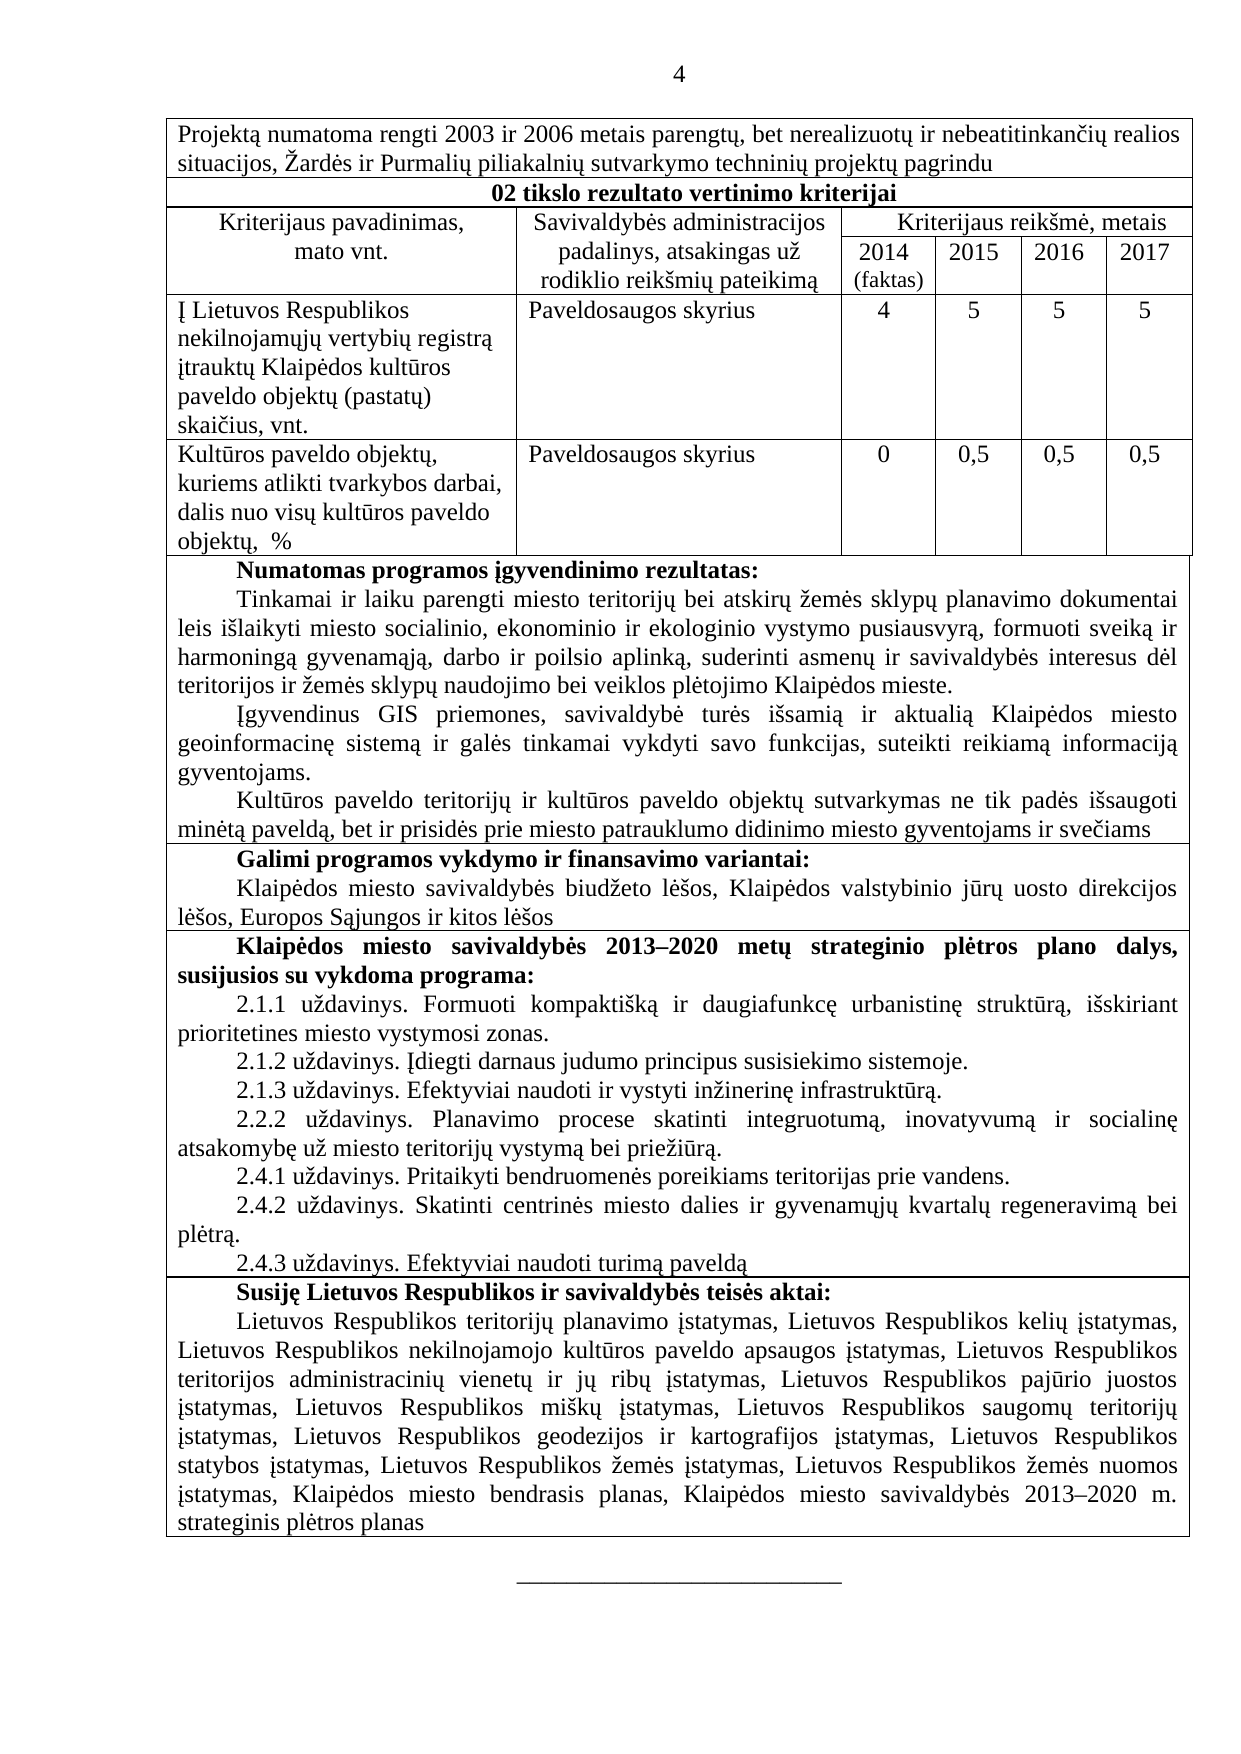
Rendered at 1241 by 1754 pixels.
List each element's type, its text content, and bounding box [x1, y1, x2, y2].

table_cell 2017 [1107, 237, 1192, 294]
table_cell 0,5 [1107, 440, 1192, 554]
table_cell 2016 [1022, 237, 1106, 294]
table_cell 5 [1107, 295, 1192, 438]
table_cell 0 [842, 440, 935, 554]
table_cell Klaipėdos miesto savivaldybės 2013–2020 metų strateginio plėtros plano dalys, susijusios su vykdoma programa: 2.1.1 uždavinys. Formuoti kompaktišką ir daugiafunkcę urbanistinę struktūrą, išskiriant prioritetines miesto vystymosi zonas. 2.1.2 uždavinys. Įdiegti darnaus judumo principus susisiekimo sistemoje. 2.1.3 uždavinys. Efektyviai naudoti ir vystyti inžinerinę infrastruktūrą. 2.2.2 uždavinys. Planavimo procese skatinti integruotumą, inovatyvumą ir socialinę atsakomybę už miesto teritorijų vystymą bei priežiūrą. 2.4.1 uždavinys. Pritaikyti bendruomenės poreikiams teritorijas prie vandens. 2.4.2 uždavinys. Skatinti centrinės miesto dalies ir gyvenamųjų kvartalų regeneravimą bei plėtrą. 2.4.3 uždavinys. Efektyviai naudoti turimą paveldą [167, 931, 1189, 1276]
table_cell Kriterijaus pavadinimas, mato vnt. [167, 208, 516, 294]
text –––––––––––––––––––––––––– [177, 1566, 1181, 1595]
table_cell Susiję Lietuvos Respublikos ir savivaldybės teisės aktai: Lietuvos Respublikos teritorijų planavimo įstatymas, Lietuvos Respublikos kelių įstatymas, Lietuvos Respublikos nekilnojamojo kultūros paveldo apsaugos įstatymas, Lietuvos Respublikos teritorijos administracinių vienetų ir jų ribų įstatymas, Lietuvos Respublikos pajūrio juostos įstatymas, Lietuvos Respublikos miškų įstatymas, Lietuvos Respublikos saugomų teritorijų įstatymas, Lietuvos Respublikos geodezijos ir kartografijos įstatymas, Lietuvos Respublikos statybos įstatymas, Lietuvos Respublikos žemės įstatymas, Lietuvos Respublikos žemės nuomos įstatymas, Klaipėdos miesto bendrasis planas, Klaipėdos miesto savivaldybės 2013–2020 m. strateginis plėtros planas [167, 1278, 1189, 1536]
table_cell Paveldosaugos skyrius [517, 295, 841, 438]
table_cell 2015 [936, 237, 1021, 294]
table_cell Numatomas programos įgyvendinimo rezultatas: Tinkamai ir laiku parengti miesto teritorijų bei atskirų žemės sklypų planavimo dokumentai leis išlaikyti miesto socialinio, ekonominio ir ekologinio vystymo pusiausvyrą, formuoti sveiką ir harmoningą gyvenamąją, darbo ir poilsio aplinką, suderinti asmenų ir savivaldybės interesus dėl teritorijos ir žemės sklypų naudojimo bei veiklos plėtojimo Klaipėdos mieste. Įgyvendinus GIS priemones, savivaldybė turės išsamią ir aktualią Klaipėdos miesto geoinformacinę sistemą ir galės tinkamai vykdyti savo funkcijas, suteikti reikiamą informaciją gyventojams. Kultūros paveldo teritorijų ir kultūros paveldo objektų sutvarkymas ne tik padės išsaugoti minėtą paveldą, bet ir prisidės prie miesto patrauklumo didinimo miesto gyventojams ir svečiams [167, 556, 1189, 843]
table_cell Galimi programos vykdymo ir finansavimo variantai: Klaipėdos miesto savivaldybės biudžeto lėšos, Klaipėdos valstybinio jūrų uosto direkcijos lėšos, Europos Sąjungos ir kitos lėšos [167, 844, 1189, 930]
table_cell Kultūros paveldo objektų, kuriems atlikti tvarkybos darbai, dalis nuo visų kultūros paveldo objektų, % [167, 440, 516, 554]
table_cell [167, 119, 1192, 177]
table_cell 4 [842, 295, 935, 438]
table_cell Paveldosaugos skyrius [517, 440, 841, 554]
table_cell 0,5 [1022, 440, 1106, 554]
table_cell Kriterijaus reikšmė, metais [842, 208, 1192, 236]
table_cell 0,5 [936, 440, 1021, 554]
table_cell 5 [1022, 295, 1106, 438]
table_cell Į Lietuvos Respublikos nekilnojamųjų vertybių registrą įtrauktų Klaipėdos kultūros paveldo objektų (pastatų) skaičius, vnt. [167, 295, 516, 438]
table_cell Savivaldybės administracijos padalinys, atsakingas už rodiklio reikšmių pateikimą [517, 208, 841, 294]
table_cell 5 [936, 295, 1021, 438]
table_cell 02 tikslo rezultato vertinimo kriterijai [167, 178, 1192, 206]
table_cell 2014 (faktas) [842, 237, 935, 294]
